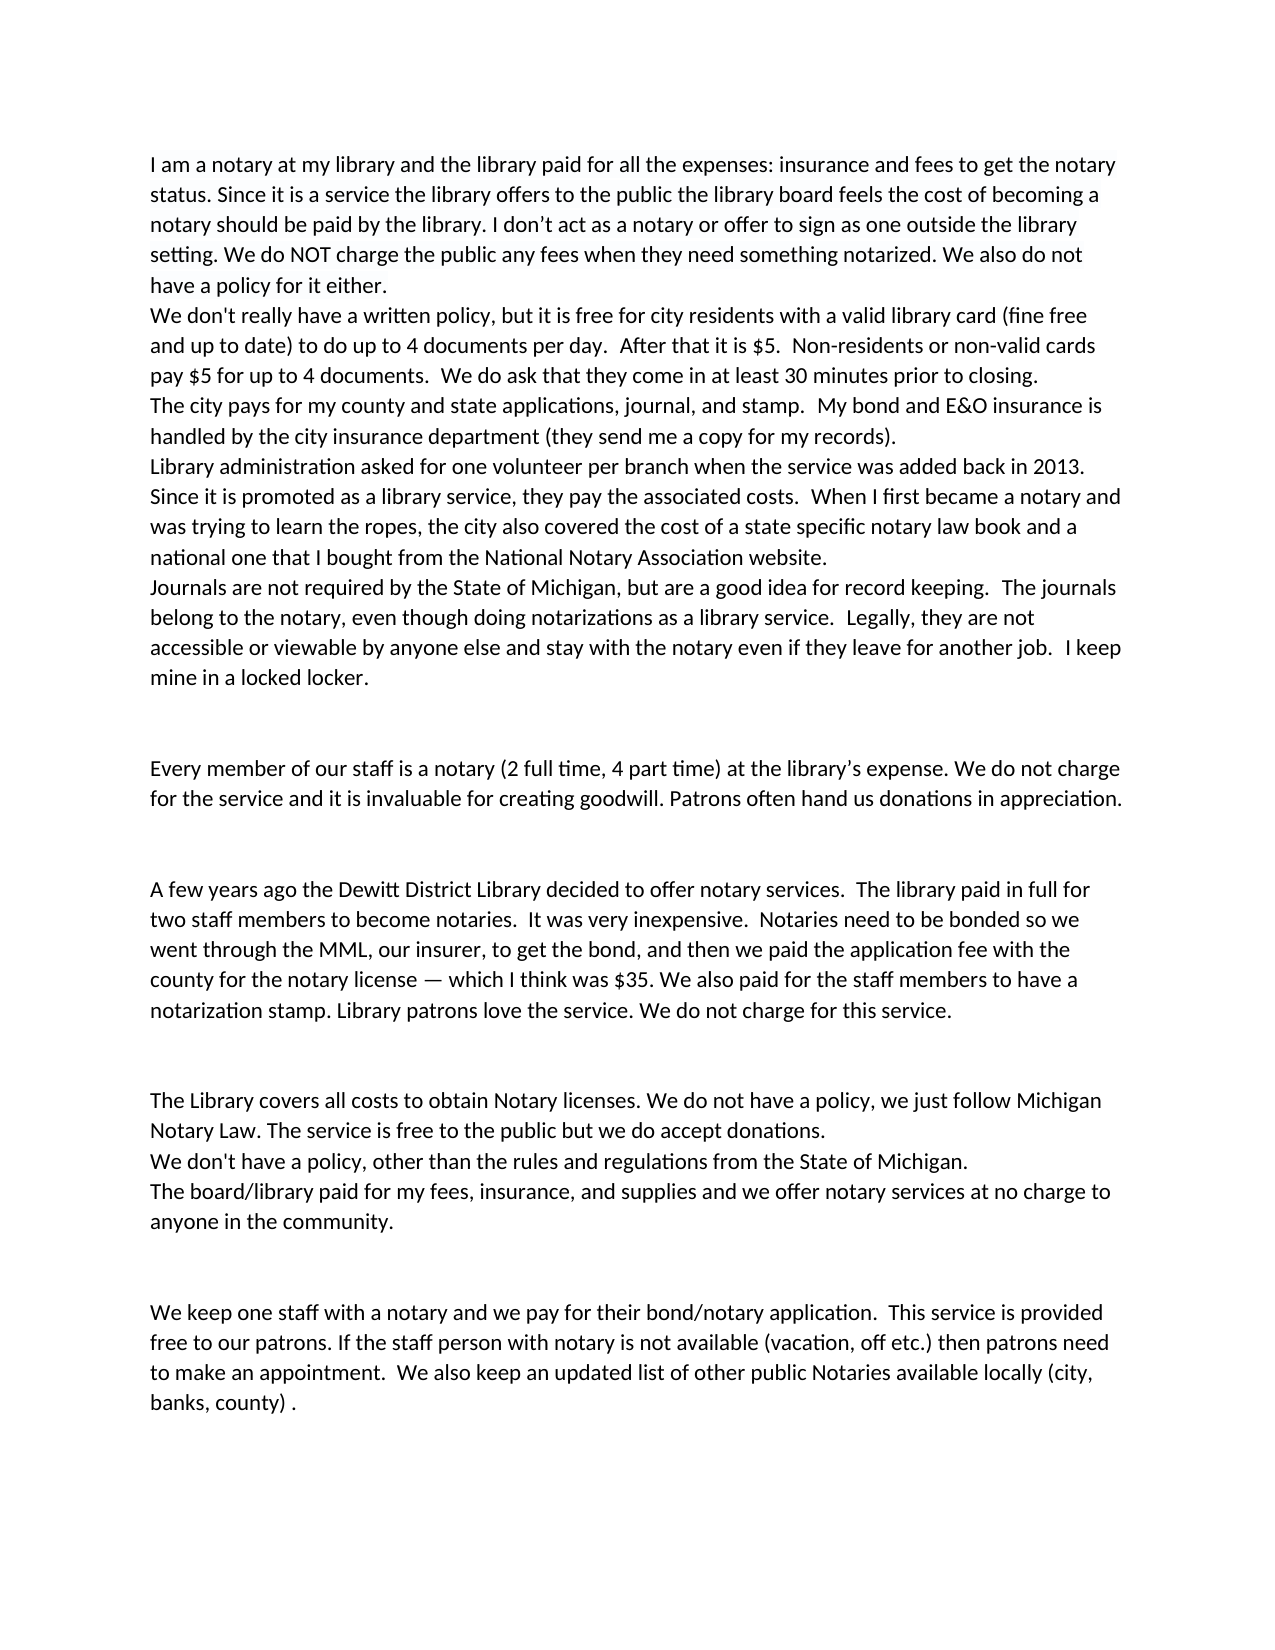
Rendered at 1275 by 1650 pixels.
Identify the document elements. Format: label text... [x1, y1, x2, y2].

text We don't have a policy, other than the rules and regulations from the State of Michigan. [150, 1147, 1125, 1175]
text The board/library paid for my fees, insurance, and supplies and we offer notary services at no charge to anyone in the community. [150, 1177, 1125, 1235]
text The city pays for my county and state applications, journal, and stamp. My bond and E&O insurance is handled by the city insurance department (they send me a copy for my records). [150, 392, 1125, 450]
text Every member of our staff is a notary (2 full time, 4 part time) at the library’s expense. We do not charge for the service and it is invaluable for creating goodwill. Patrons often hand us donations in appreciation. [150, 754, 1125, 812]
text Journals are not required by the State of Michigan, but are a good idea for record keeping. The journals belong to the notary, even though doing notarizations as a library service. Legally, they are not accessible or viewable by anyone else and stay with the notary even if they leave for another job. I keep mine in a locked locker. [150, 573, 1125, 692]
text I am a notary at my library and the library paid for all the expenses: insurance and fees to get the notary status. Since it is a service the library offers to the public the library board feels the cost of becoming a notary should be paid by the library. I don’t act as a notary or offer to sign as one outside the library setting. We do NOT charge the public any fees when they need something notarized. We also do not have a policy for it either. [150, 150, 1125, 299]
text We don't really have a written policy, but it is free for city residents with a valid library card (fine free and up to date) to do up to 4 documents per day. After that it is $5. Non-residents or non-valid cards pay $5 for up to 4 documents. We do ask that they come in at least 30 minutes prior to closing. [150, 301, 1125, 389]
text We keep one staff with a notary and we pay for their bond/notary application. This service is provided free to our patrons. If the staff person with notary is not available (vacation, off etc.) then patrons need to make an appointment. We also keep an updated list of other public Notaries available locally (city, banks, county) . [150, 1298, 1125, 1417]
text A few years ago the Dewitt District Library decided to offer notary services. The library paid in full for two staff members to become notaries. It was very inexpensive. Notaries need to be bonded so we went through the MML, our insurer, to get the bond, and then we paid the application fee with the county for the notary license — which I think was $35. We also paid for the staff members to have a notarization stamp. Library patrons love the service. We do not charge for this service. [150, 875, 1125, 1024]
text The Library covers all costs to obtain Notary licenses. We do not have a policy, we just follow Michigan Notary Law. The service is free to the public but we do accept donations. [150, 1086, 1125, 1145]
text Library administration asked for one volunteer per branch when the service was added back in 2013. Since it is promoted as a library service, they pay the associated costs. When I first became a notary and was trying to learn the ropes, the city also covered the cost of a state specific notary law book and a national one that I bought from the National Notary Association website. [150, 452, 1125, 571]
